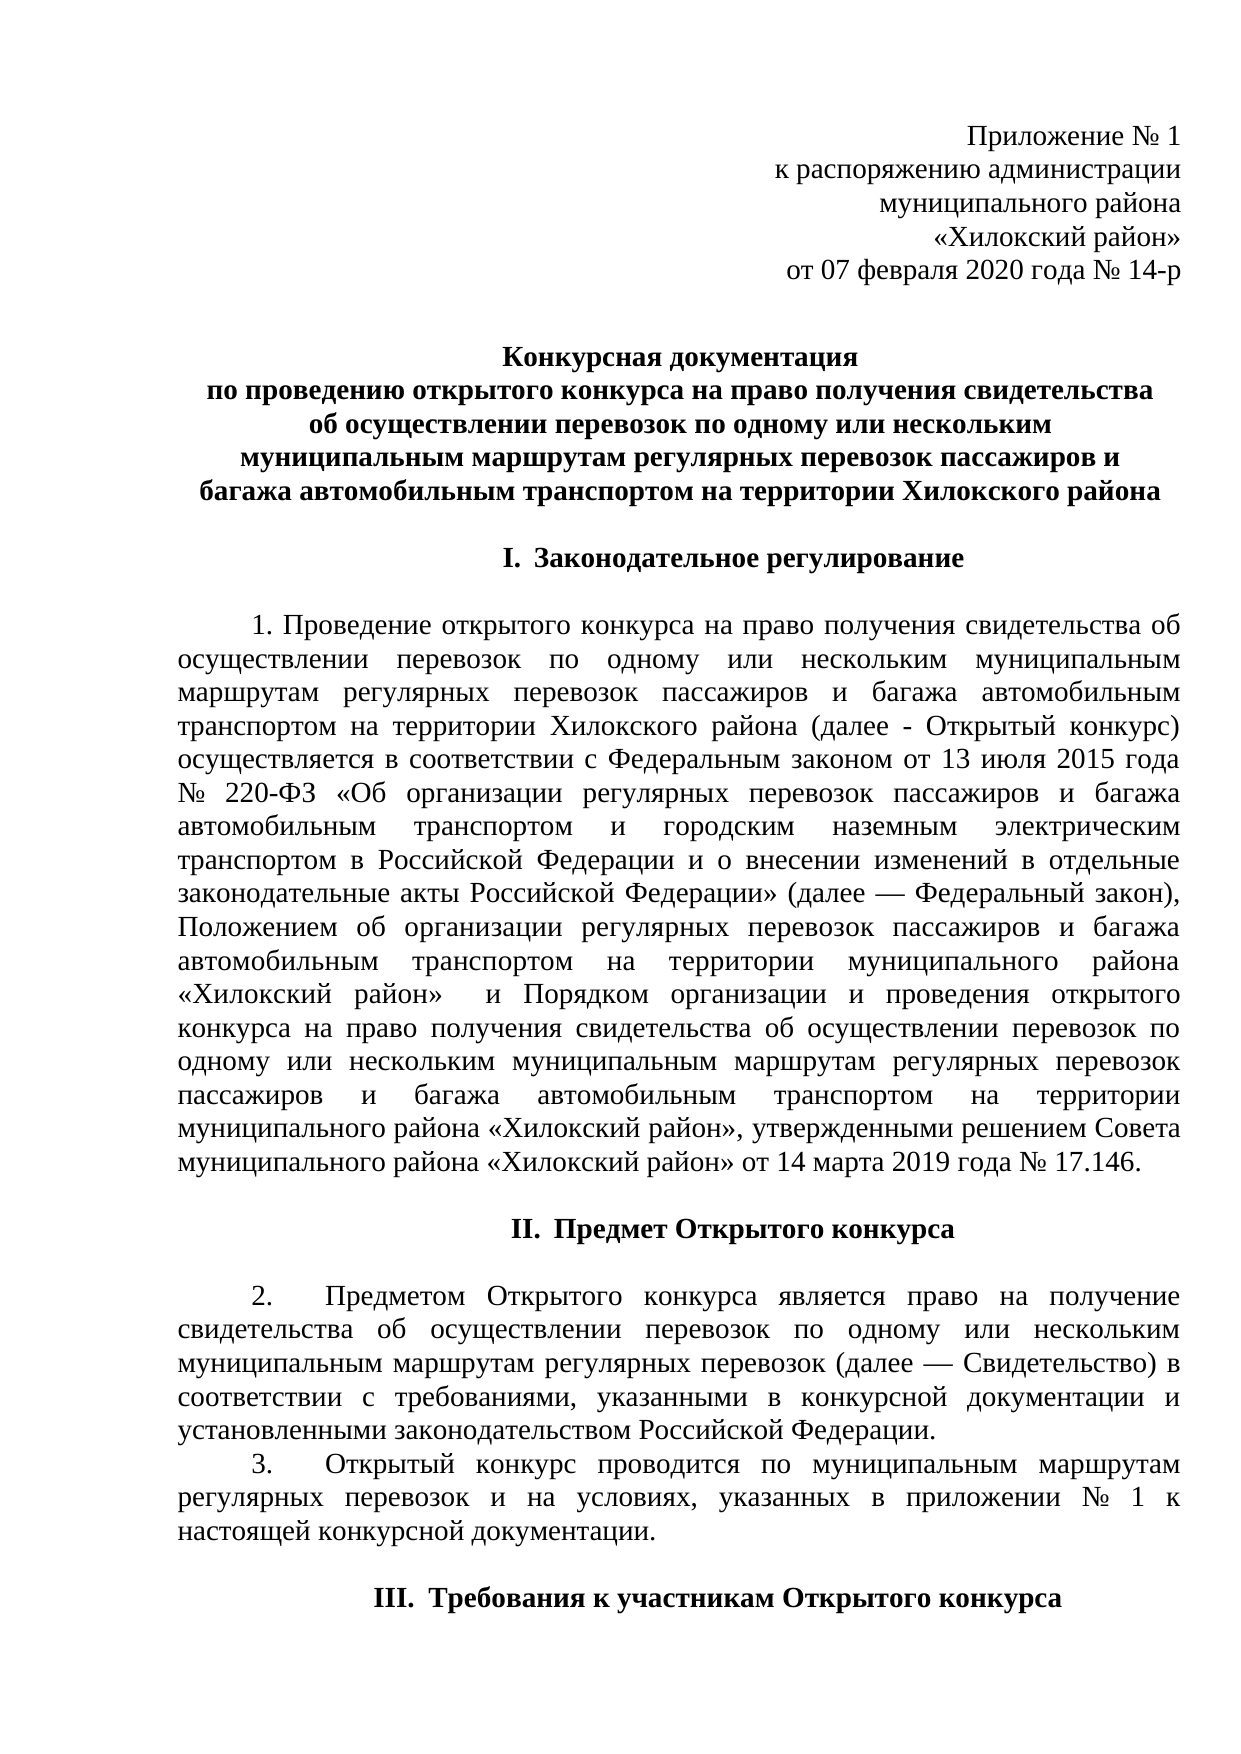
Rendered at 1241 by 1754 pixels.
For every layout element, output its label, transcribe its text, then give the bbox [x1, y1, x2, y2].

list Требования к участникам Открытого конкурса [373, 1580, 1181, 1613]
list Предмет Открытого конкурса [511, 1211, 1181, 1244]
text Конкурсная документация по проведению открытого конкурса на право получения свидетельства об осуществлении перевозок по одному или нескольким муниципальным маршрутам регулярных перевозок пассажиров и багажа автомобильным транспортом на территории Хилокского района [179, 339, 1181, 507]
text муниципального района [177, 185, 1181, 219]
text Приложение № 1 [177, 118, 1181, 152]
list Предметом Открытого конкурса является право на получение свидетельства об осуществлении перевозок по одному или нескольким муниципальным маршрутам регулярных перевозок (далее — Свидетельство) в соответствии с требованиями, указанными в конкурсной документации и установленными законодательством Российской Федерации. [177, 1278, 1181, 1446]
text «Хилокский район» [177, 219, 1181, 252]
text от 07 февраля 2020 года № 14-р [177, 252, 1181, 286]
text 1. Проведение открытого конкурса на право получения свидетельства об осуществлении перевозок по одному или нескольким муниципальным маршрутам регулярных перевозок пассажиров и багажа автомобильным транспортом на территории Хилокского района (далее - Открытый конкурс) осуществляется в соответствии с Федеральным законом от 13 июля 2015 года № 220-ФЗ «Об организации регулярных перевозок пассажиров и багажа автомобильным транспортом и городским наземным электрическим транспортом в Российской Федерации и о внесении изменений в отдельные законодательные акты Российской Федерации» (далее — Федеральный закон), Положением об организации регулярных перевозок пассажиров и багажа автомобильным транспортом на территории муниципального района «Хилокский район» и Порядком организации и проведения открытого конкурса на право получения свидетельства об осуществлении перевозок по одному или нескольким муниципальным маршрутам регулярных перевозок пассажиров и багажа автомобильным транспортом на территории муниципального района «Хилокский район», утвержденными решением Совета муниципального района «Хилокский район» от 14 марта 2019 года № 17.146. [177, 607, 1181, 1177]
list Законодательное регулирование [502, 540, 1181, 574]
list Открытый конкурс проводится по муниципальным маршрутам регулярных перевозок и на условиях, указанных в приложении № 1 к настоящей конкурсной документации. [177, 1446, 1181, 1546]
text к распоряжению администрации [177, 152, 1181, 185]
